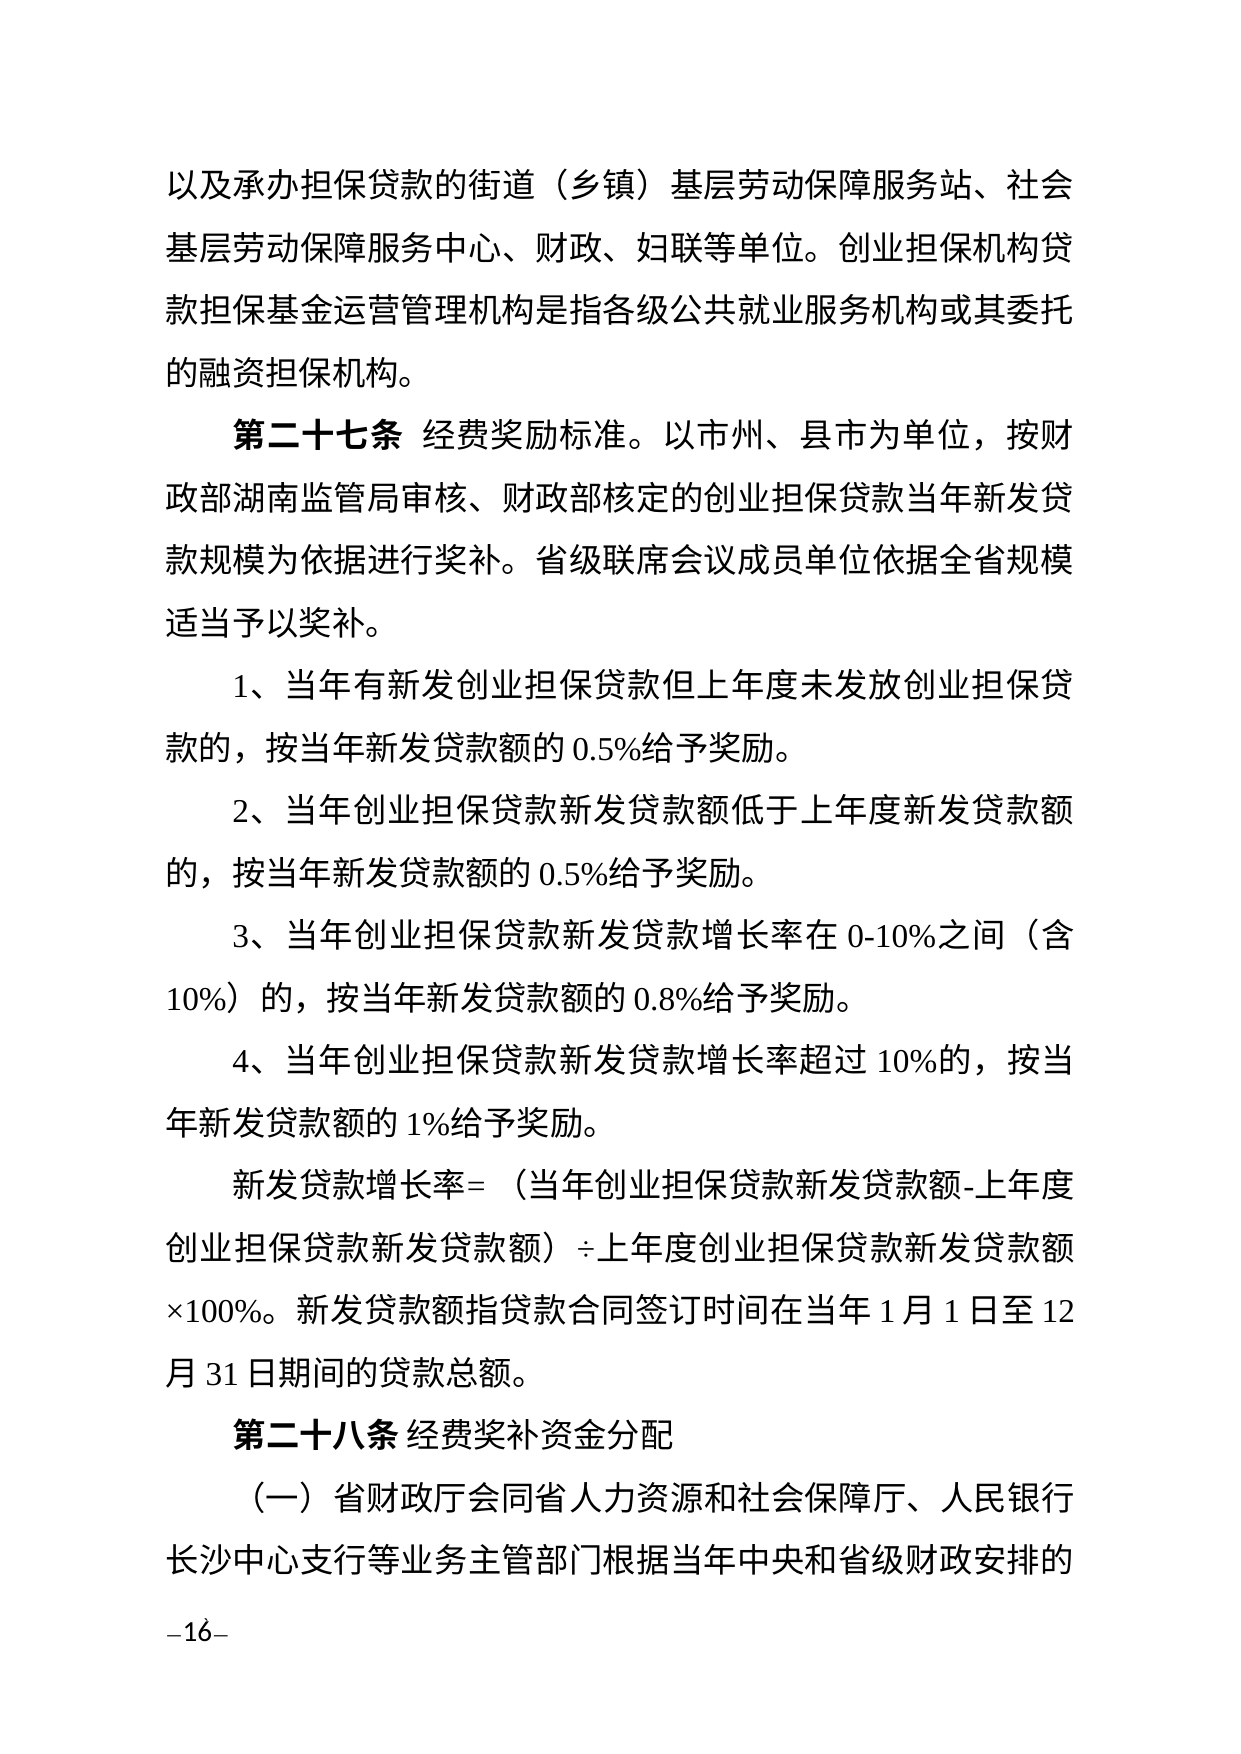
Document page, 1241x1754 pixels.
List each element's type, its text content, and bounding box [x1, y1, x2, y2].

text 4、当年创业担保贷款新发贷款增长率超过10%的，按当年新发贷款额的1%给予奖励。 [165, 1023, 1075, 1148]
text 3、当年创业担保贷款新发贷款增长率在0-10%之间（含10%）的，按当年新发贷款额的0.8%给予奖励。 [165, 898, 1075, 1023]
text 第二十七条 经费奖励标准。以市州、县市为单位，按财政部湖南监管局审核、财政部核定的创业担保贷款当年新发贷款规模为依据进行奖补。省级联席会议成员单位依据全省规模适当予以奖补。 [165, 398, 1075, 648]
text 新发贷款增长率= （当年创业担保贷款新发贷款额-上年度创业担保贷款新发贷款额）÷上年度创业担保贷款新发贷款额×100%。新发贷款额指贷款合同签订时间在当年1月1日至12月31日期间的贷款总额。 [165, 1148, 1075, 1398]
text 1、当年有新发创业担保贷款但上年度未发放创业担保贷款的，按当年新发贷款额的0.5%给予奖励。 [165, 648, 1075, 773]
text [165, 1460, 1075, 1585]
text 2、当年创业担保贷款新发贷款额低于上年度新发贷款额的，按当年新发贷款额的0.5%给予奖励。 [165, 773, 1075, 898]
text 第二十八条 经费奖补资金分配 [165, 1398, 1075, 1460]
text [165, 148, 1075, 398]
